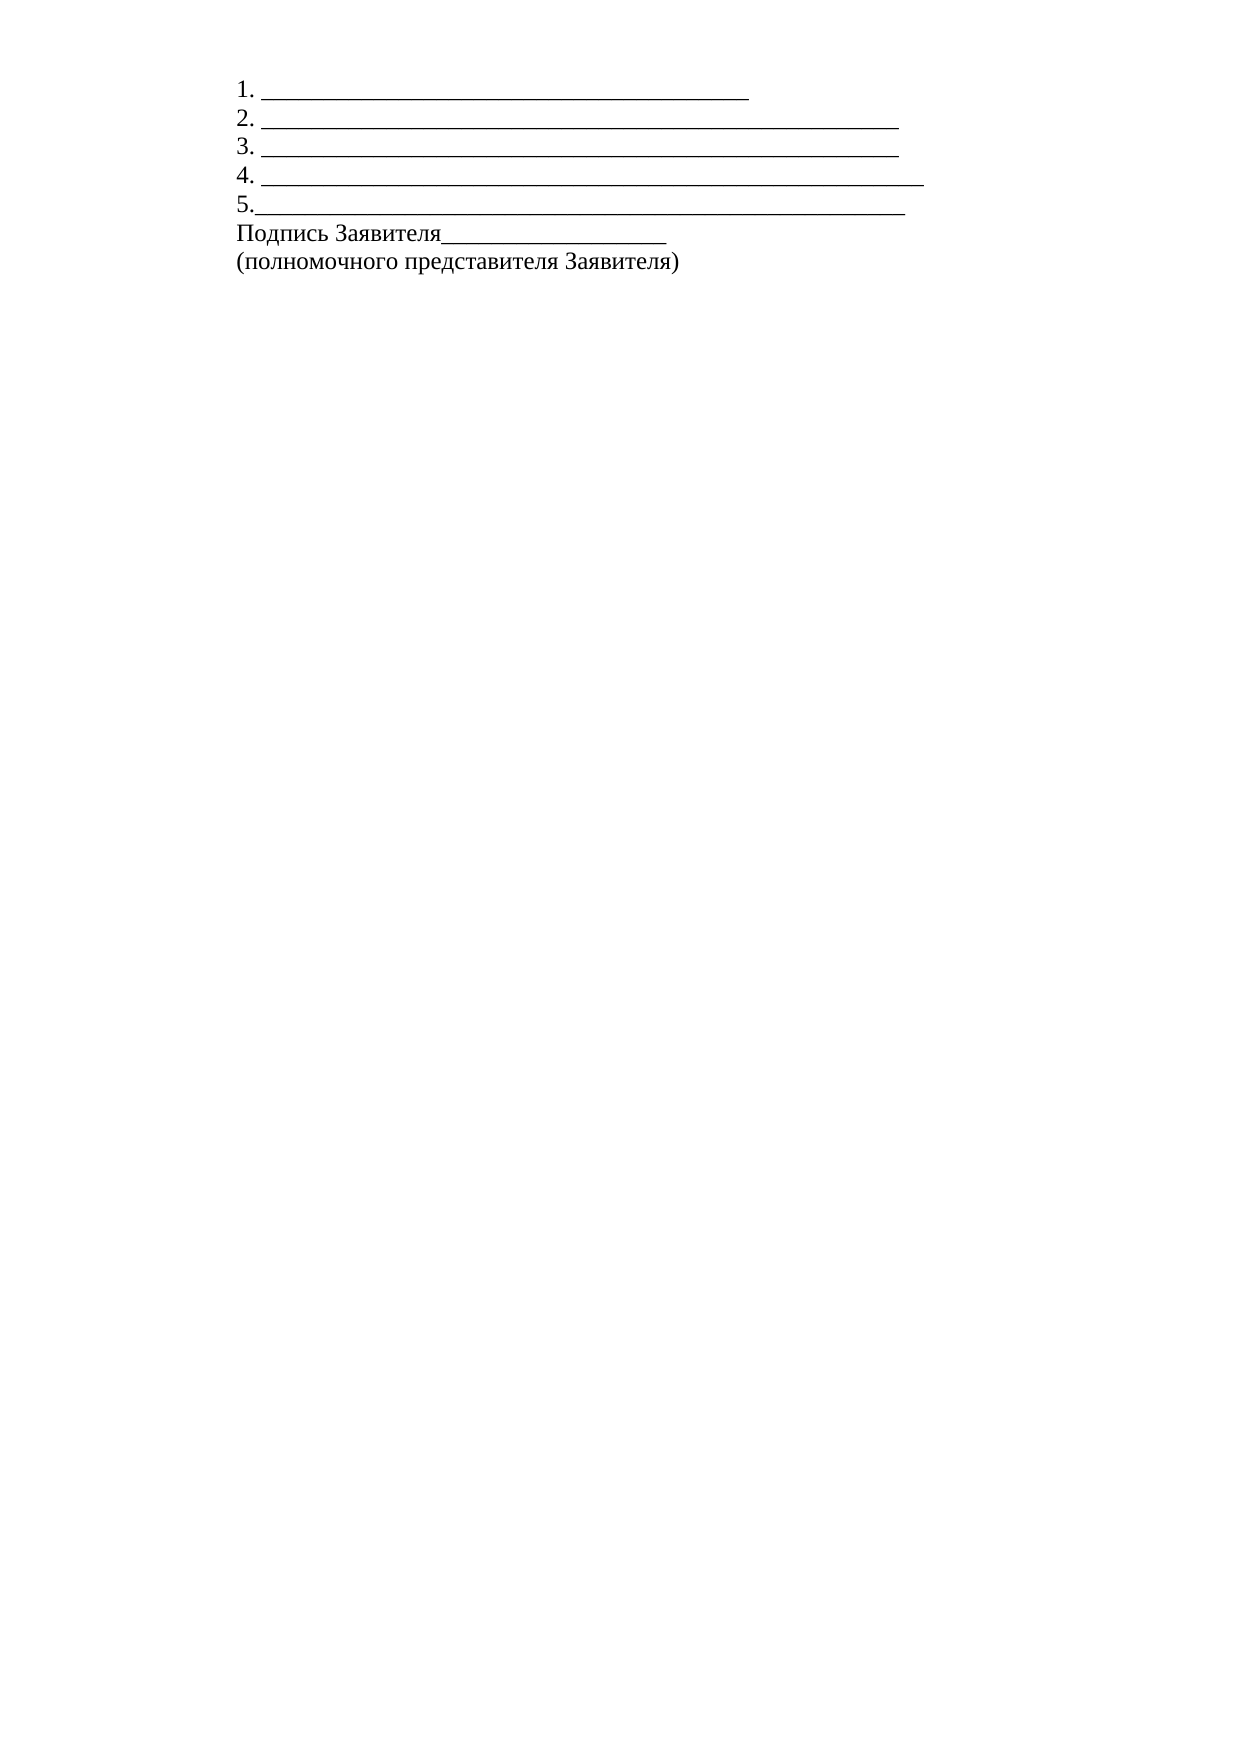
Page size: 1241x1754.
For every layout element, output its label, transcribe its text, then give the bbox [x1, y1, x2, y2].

text 2. ___________________________________________________ [177, 103, 1152, 131]
text 1. _______________________________________ [177, 74, 1152, 103]
text 3. ___________________________________________________ [177, 131, 1152, 160]
text 5.____________________________________________________ [177, 189, 1152, 218]
text (полномочного представителя Заявителя) [177, 246, 1152, 275]
text Подпись Заявителя__________________ [177, 218, 1152, 246]
text 4. _____________________________________________________ [177, 160, 1152, 189]
